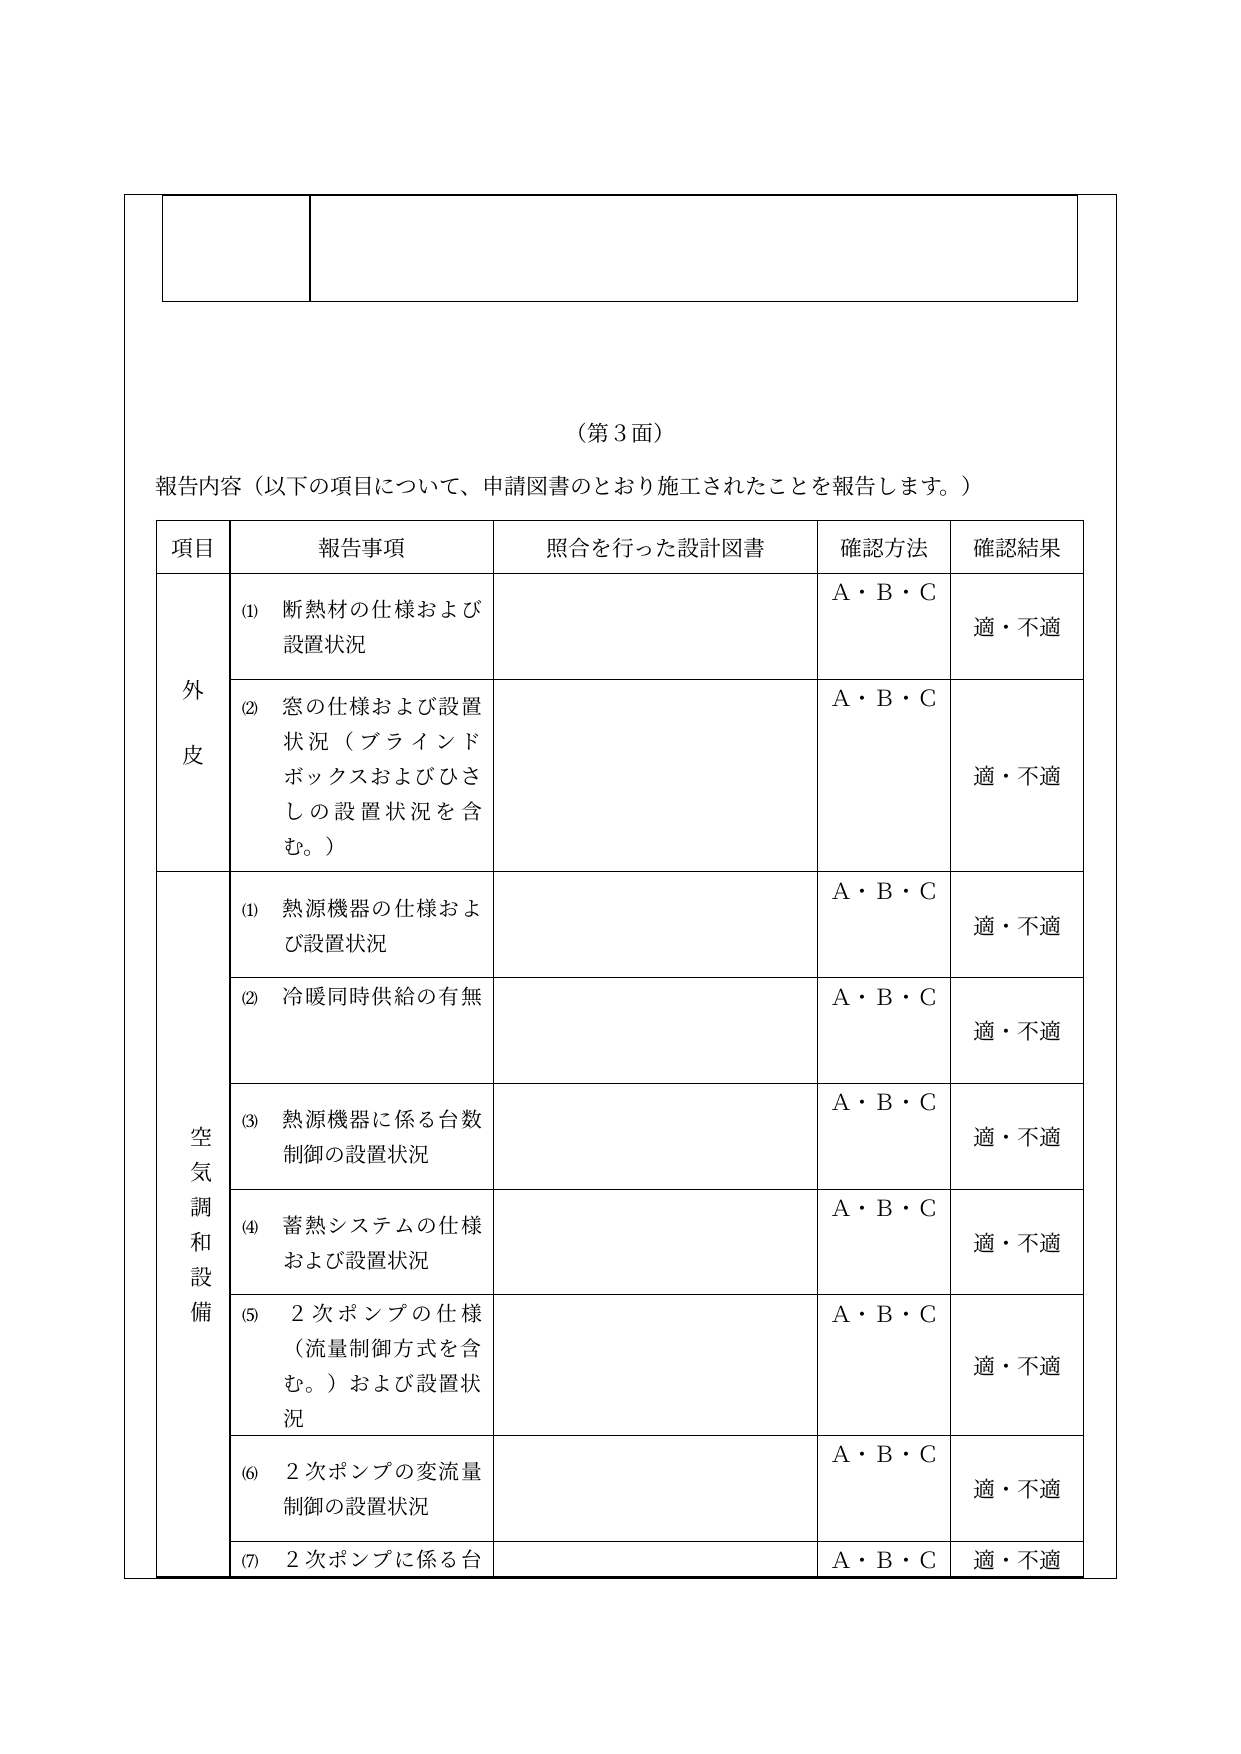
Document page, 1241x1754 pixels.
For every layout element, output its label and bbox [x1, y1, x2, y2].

table_cell [125, 195, 1116, 1577]
